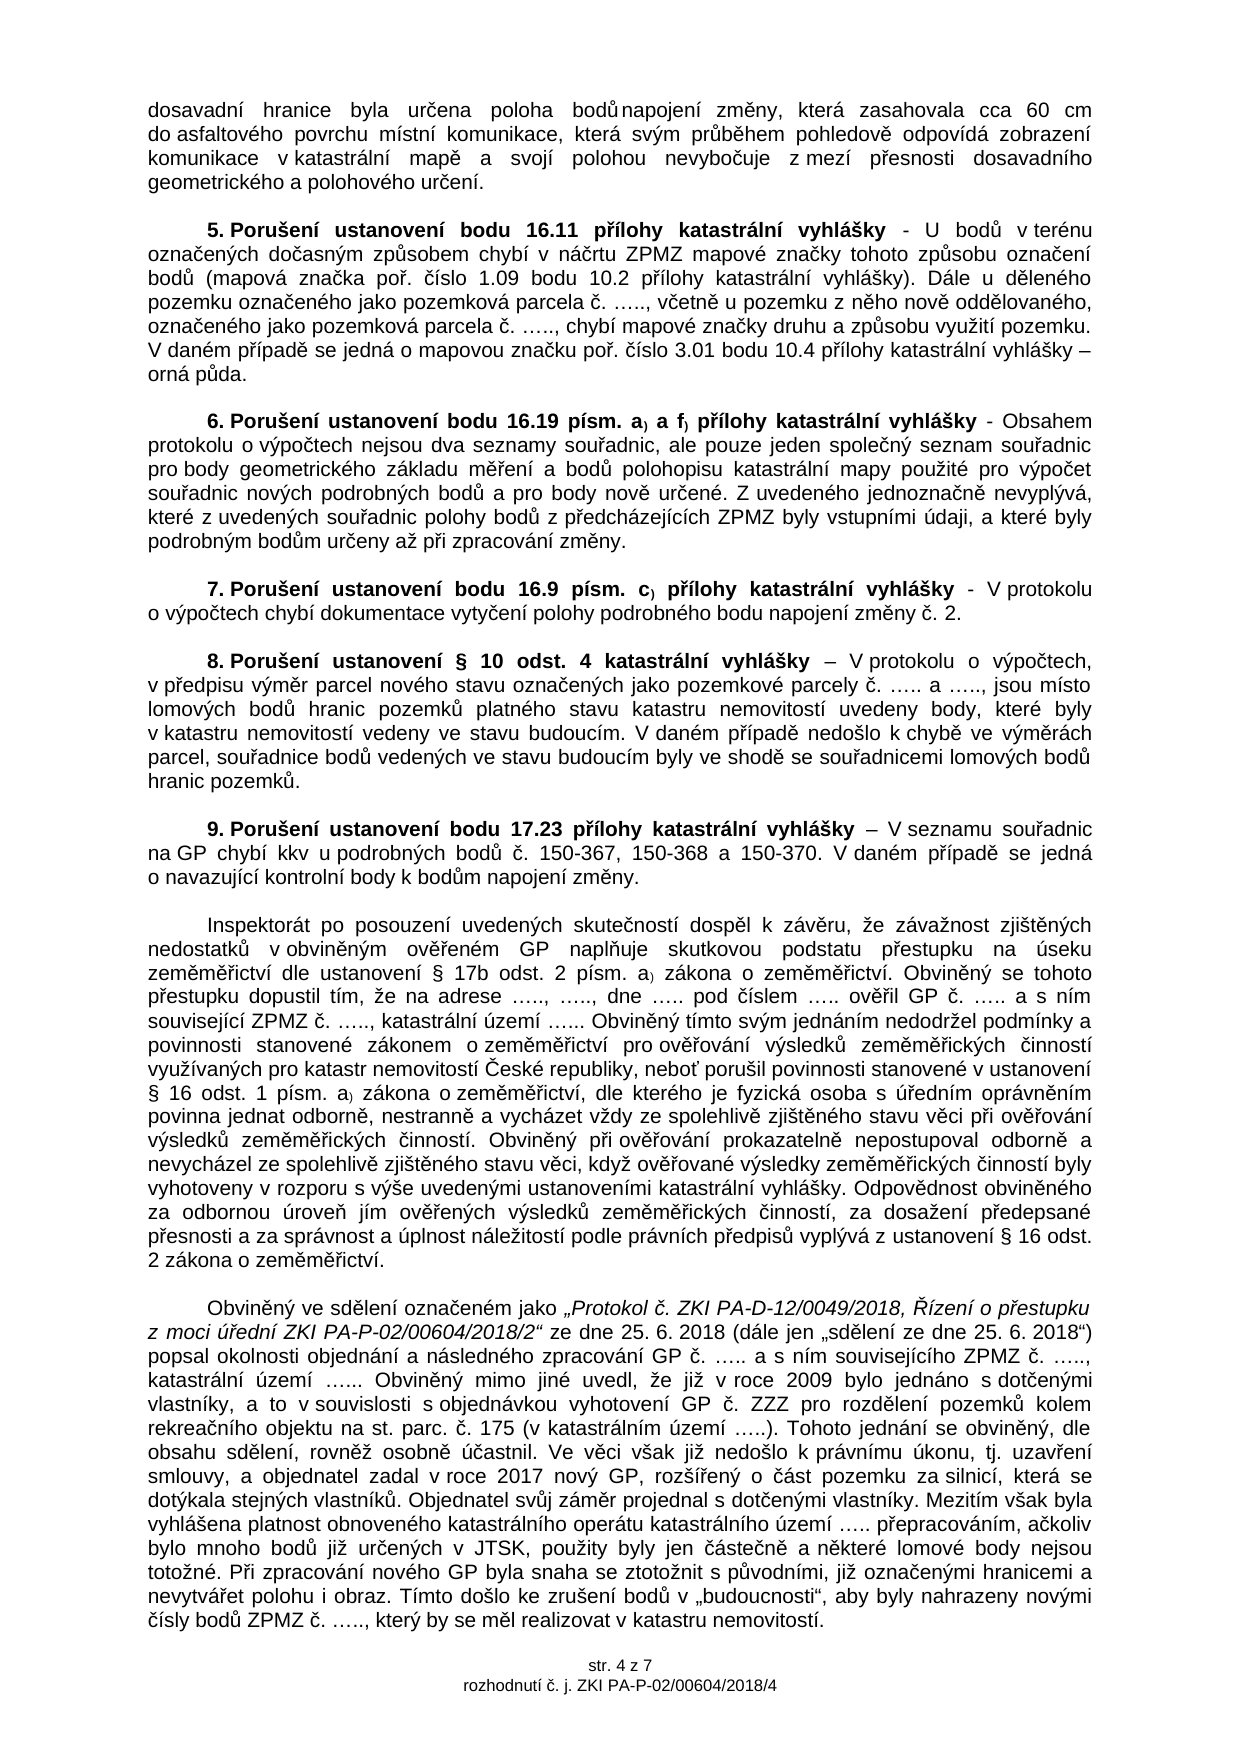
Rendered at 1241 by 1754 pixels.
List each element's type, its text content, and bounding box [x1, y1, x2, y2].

text 8. Porušení ustanovení § 10 odst. 4 katastrální vyhlášky – V protokolu o výpočtech, v předpisu výměr parcel nového stavu označených jako pozemkové parcely č. ….. a ….., jsou místo lomových bodů hranic pozemků platného stavu katastru nemovitostí uvedeny body, které byly v katastru nemovitostí vedeny ve stavu budoucím. V daném případě nedošlo k chybě ve výměrách parcel, souřadnice bodů vedených ve stavu budoucím byly ve shodě se souřadnicemi lomových bodů hranic pozemků. [148, 649, 1092, 793]
text 6. Porušení ustanovení bodu 16.19 písm. a) a f) přílohy katastrální vyhlášky - Obsahem protokolu o výpočtech nejsou dva seznamy souřadnic, ale pouze jeden společný seznam souřadnic pro body geometrického základu měření a bodů polohopisu katastrální mapy použité pro výpočet souřadnic nových podrobných bodů a pro body nově určené. Z uvedeného jednoznačně nevyplývá, které z uvedených souřadnic polohy bodů z předcházejících ZPMZ byly vstupními údaji, a které byly podrobným bodům určeny až při zpracování změny. [148, 409, 1092, 553]
text Inspektorát po posouzení uvedených skutečností dospěl k závěru, že závažnost zjištěných nedostatků v obviněným ověřeném GP naplňuje skutkovou podstatu přestupku na úseku zeměměřictví dle ustanovení § 17b odst. 2 písm. a) zákona o zeměměřictví. Obviněný se tohoto přestupku dopustil tím, že na adrese ….., ….., dne ….. pod číslem ….. ověřil GP č. ….. a s ním související ZPMZ č. ….., katastrální území …... Obviněný tímto svým jednáním nedodržel podmínky a povinnosti stanovené zákonem o zeměměřictví pro ověřování výsledků zeměměřických činností využívaných pro katastr nemovitostí České republiky, neboť porušil povinnosti stanovené v ustanovení § 16 odst. 1 písm. a) zákona o zeměměřictví, dle kterého je fyzická osoba s úředním oprávněním povinna jednat odborně, nestranně a vycházet vždy ze spolehlivě zjištěného stavu věci při ověřování výsledků zeměměřických činností. Obviněný při ověřování prokazatelně nepostupoval odborně a nevycházel ze spolehlivě zjištěného stavu věci, když ověřované výsledky zeměměřických činností byly vyhotoveny v rozporu s výše uvedenými ustanoveními katastrální vyhlášky. Odpovědnost obviněného za odbornou úroveň jím ověřených výsledků zeměměřických činností, za dosažení předepsané přesnosti a za správnost a úplnost náležitostí podle právních předpisů vyplývá z ustanovení § 16 odst. 2 zákona o zeměměřictví. [148, 912, 1092, 1272]
text 5. Porušení ustanovení bodu 16.11 přílohy katastrální vyhlášky - U bodů v terénu označených dočasným způsobem chybí v náčrtu ZPMZ mapové značky tohoto způsobu označení bodů (mapová značka poř. číslo 1.09 bodu 10.2 přílohy katastrální vyhlášky). Dále u děleného pozemku označeného jako pozemková parcela č. ….., včetně u pozemku z něho nově oddělovaného, označeného jako pozemková parcela č. ….., chybí mapové značky druhu a způsobu využití pozemku. V daném případě se jedná o mapovou značku poř. číslo 3.01 bodu 10.4 přílohy katastrální vyhlášky – orná půda. [148, 218, 1092, 385]
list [148, 98, 1092, 194]
text 7. Porušení ustanovení bodu 16.9 písm. c) přílohy katastrální vyhlášky - V protokolu o výpočtech chybí dokumentace vytyčení polohy podrobného bodu napojení změny č. 2. [148, 577, 1092, 625]
text 9. Porušení ustanovení bodu 17.23 přílohy katastrální vyhlášky – V seznamu souřadnic na GP chybí kkv u podrobných bodů č. 150-367, 150-368 a 150-370. V daném případě se jedná o navazující kontrolní body k bodům napojení změny. [148, 817, 1092, 888]
text Obviněný ve sdělení označeném jako „Protokol č. ZKI PA-D-12/0049/2018, Řízení o přestupku z moci úřední ZKI PA-P-02/00604/2018/2“ ze dne 25. 6. 2018 (dále jen „sdělení ze dne 25. 6. 2018“) popsal okolnosti objednání a následného zpracování GP č. ….. a s ním souvisejícího ZPMZ č. ….., katastrální území …... Obviněný mimo jiné uvedl, že již v roce 2009 bylo jednáno s dotčenými vlastníky, a to v souvislosti s objednávkou vyhotovení GP č. ZZZ pro rozdělení pozemků kolem rekreačního objektu na st. parc. č. 175 (v katastrálním území …..). Tohoto jednání se obviněný, dle obsahu sdělení, rovněž osobně účastnil. Ve věci však již nedošlo k právnímu úkonu, tj. uzavření smlouvy, a objednatel zadal v roce 2017 nový GP, rozšířený o část pozemku za silnicí, která se dotýkala stejných vlastníků. Objednatel svůj záměr projednal s dotčenými vlastníky. Mezitím však byla vyhlášena platnost obnoveného katastrálního operátu katastrálního území ….. přepracováním, ačkoliv bylo mnoho bodů již určených v JTSK, použity byly jen částečně a některé lomové body nejsou totožné. Při zpracování nového GP byla snaha se ztotožnit s původními, již označenými hranicemi a nevytvářet polohu i obraz. Tímto došlo ke zrušení bodů v „budoucnosti“, aby byly nahrazeny novými čísly bodů ZPMZ č. ….., který by se měl realizovat v katastru nemovitostí. [148, 1296, 1092, 1631]
